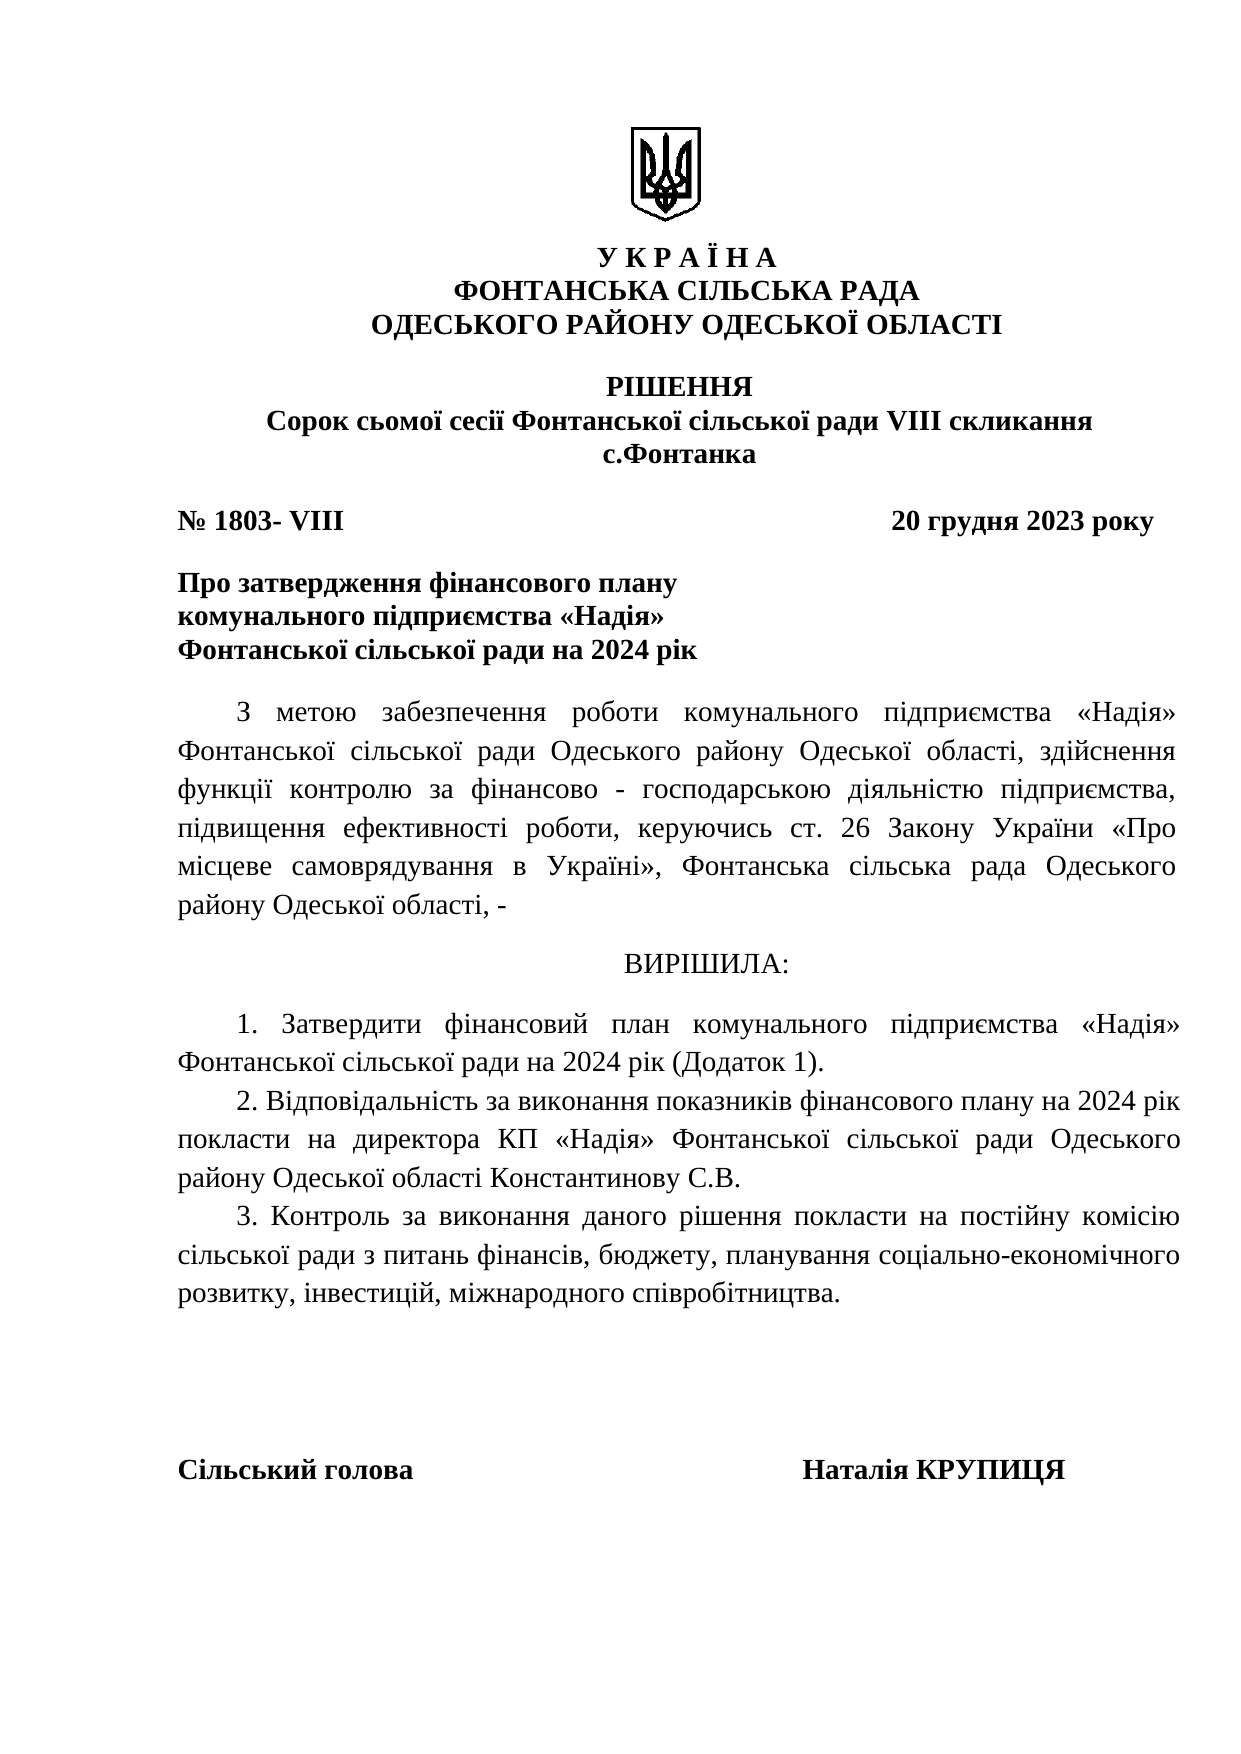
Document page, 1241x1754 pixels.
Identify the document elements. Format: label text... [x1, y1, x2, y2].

text ВИРІШИЛА: [177, 946, 1177, 980]
text ОДЕСЬКОГО РАЙОНУ ОДЕСЬКОЇ ОБЛАСТІ [192, 307, 1181, 340]
text 1. Затвердити фінансовий план комунального підприємства «Надія» Фонтанської сільської ради на 2024 рік (Додаток 1). [177, 1006, 1181, 1078]
text Сільський голова Наталія КРУПИЦЯ [177, 1452, 1211, 1486]
text № 1803- VIII 20 грудня 2023 року [177, 503, 1181, 537]
text Про затвердження фінансового плану [177, 565, 1181, 598]
text с.Фонтанка [177, 436, 1181, 470]
picture [628, 124, 707, 225]
text РІШЕННЯ [177, 369, 1181, 403]
text 3. Контроль за виконання даного рішення покласти на постійну комісію сільської ради з питань фінансів, бюджету, планування соціально-економічного розвитку, інвестицій, міжнародного співробітництва. [177, 1198, 1181, 1309]
text 2. Відповідальність за виконання показників фінансового плану на 2024 рік покласти на директора КП «Надія» Фонтанської сільської ради Одеського району Одеської області Константинову С.В. [177, 1083, 1181, 1193]
text комунального підприємства «Надія» [177, 598, 1181, 632]
text Фонтанської сільської ради на 2024 рік [177, 632, 1181, 666]
text ФОНТАНСЬКА СІЛЬСЬКА РАДА [192, 273, 1181, 307]
text Сорок сьомої сесії Фонтанської сільської ради VIII скликання [177, 403, 1181, 436]
text З метою забезпечення роботи комунального підприємства «Надія» Фонтанської сільської ради Одеського району Одеської області, здійснення функції контролю за фінансово - господарською діяльністю підприємства, підвищення ефективності роботи, керуючись ст. 26 Закону України «Про місцеве самоврядування в Україні», Фонтанська сільська рада Одеського району Одеської області, - [177, 694, 1177, 921]
text У К Р А Ї Н А [192, 240, 1181, 273]
